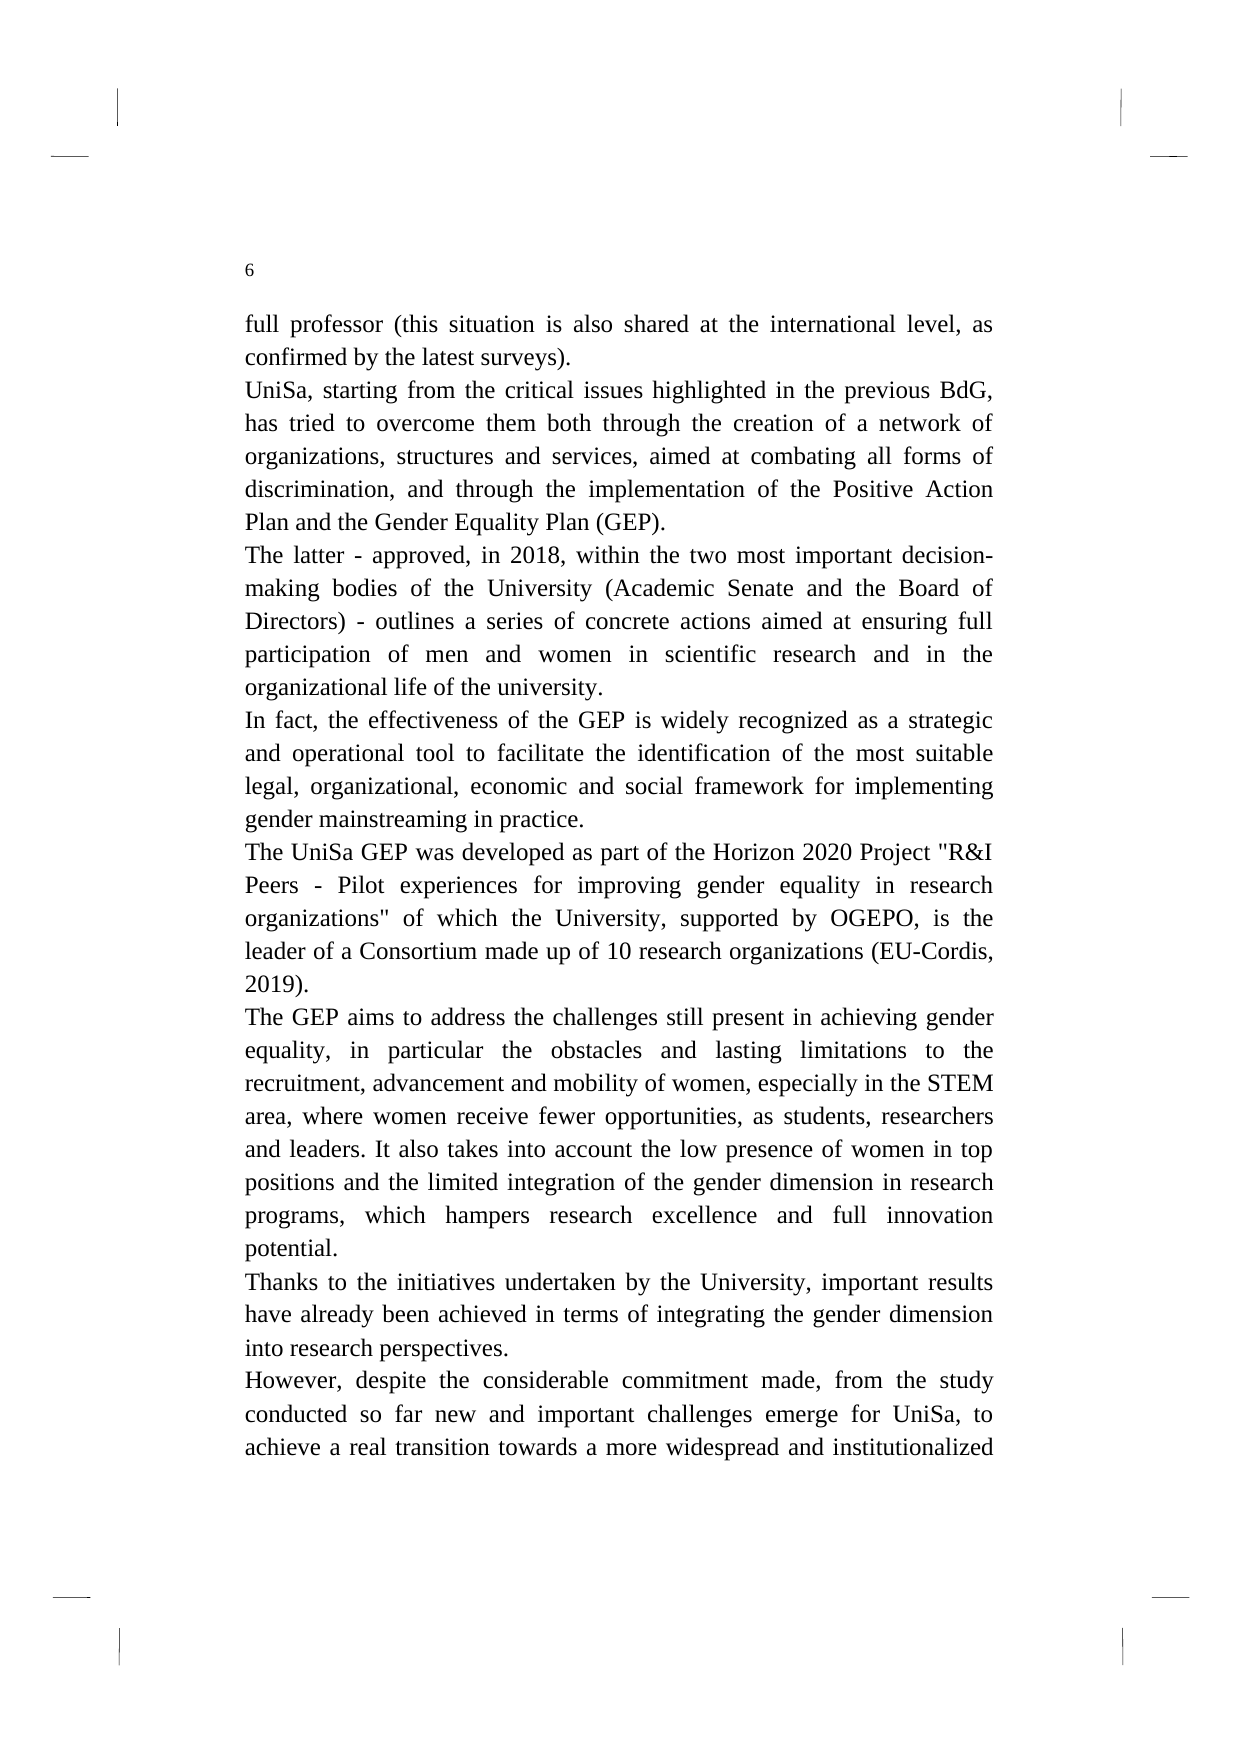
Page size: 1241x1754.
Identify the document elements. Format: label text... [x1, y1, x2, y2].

text The GEP aims to address the challenges still present in achieving gender equality, in particular the obstacles and lasting limitations to the recruitment, advancement and mobility of women, especially in the STEM area, where women receive fewer opportunities, as students, researchers and leaders. It also takes into account the low presence of women in top positions and the limited integration of the gender dimension in research programs, which hampers research excellence and full innovation potential. [244, 1002, 994, 1262]
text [244, 1366, 994, 1460]
text In fact, the effectiveness of the GEP is widely recognized as a strategic and operational tool to facilitate the identification of the most suitable legal, organizational, economic and social framework for implementing gender mainstreaming in practice. [244, 705, 994, 833]
text Thanks to the initiatives undertaken by the University, important results have already been achieved in terms of integrating the gender dimension into research perspectives. [244, 1267, 994, 1361]
text UniSa, starting from the critical issues highlighted in the previous BdG, has tried to overcome them both through the creation of a network of organizations, structures and services, aimed at combating all forms of discrimination, and through the implementation of the Positive Action Plan and the Gender Equality Plan (GEP). [244, 375, 994, 536]
text The UniSa GEP was developed as part of the Horizon 2020 Project "R&I Peers - Pilot experiences for improving gender equality in research organizations" of which the University, supported by OGEPO, is the leader of a Consortium made up of 10 research organizations (EU-Cordis, 2019). [244, 837, 994, 998]
text The latter - approved, in 2018, within the two most important decision-making bodies of the University (Academic Senate and the Board of Directors) - outlines a series of concrete actions aimed at ensuring full participation of men and women in scientific research and in the organizational life of the university. [244, 540, 994, 701]
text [244, 309, 994, 371]
